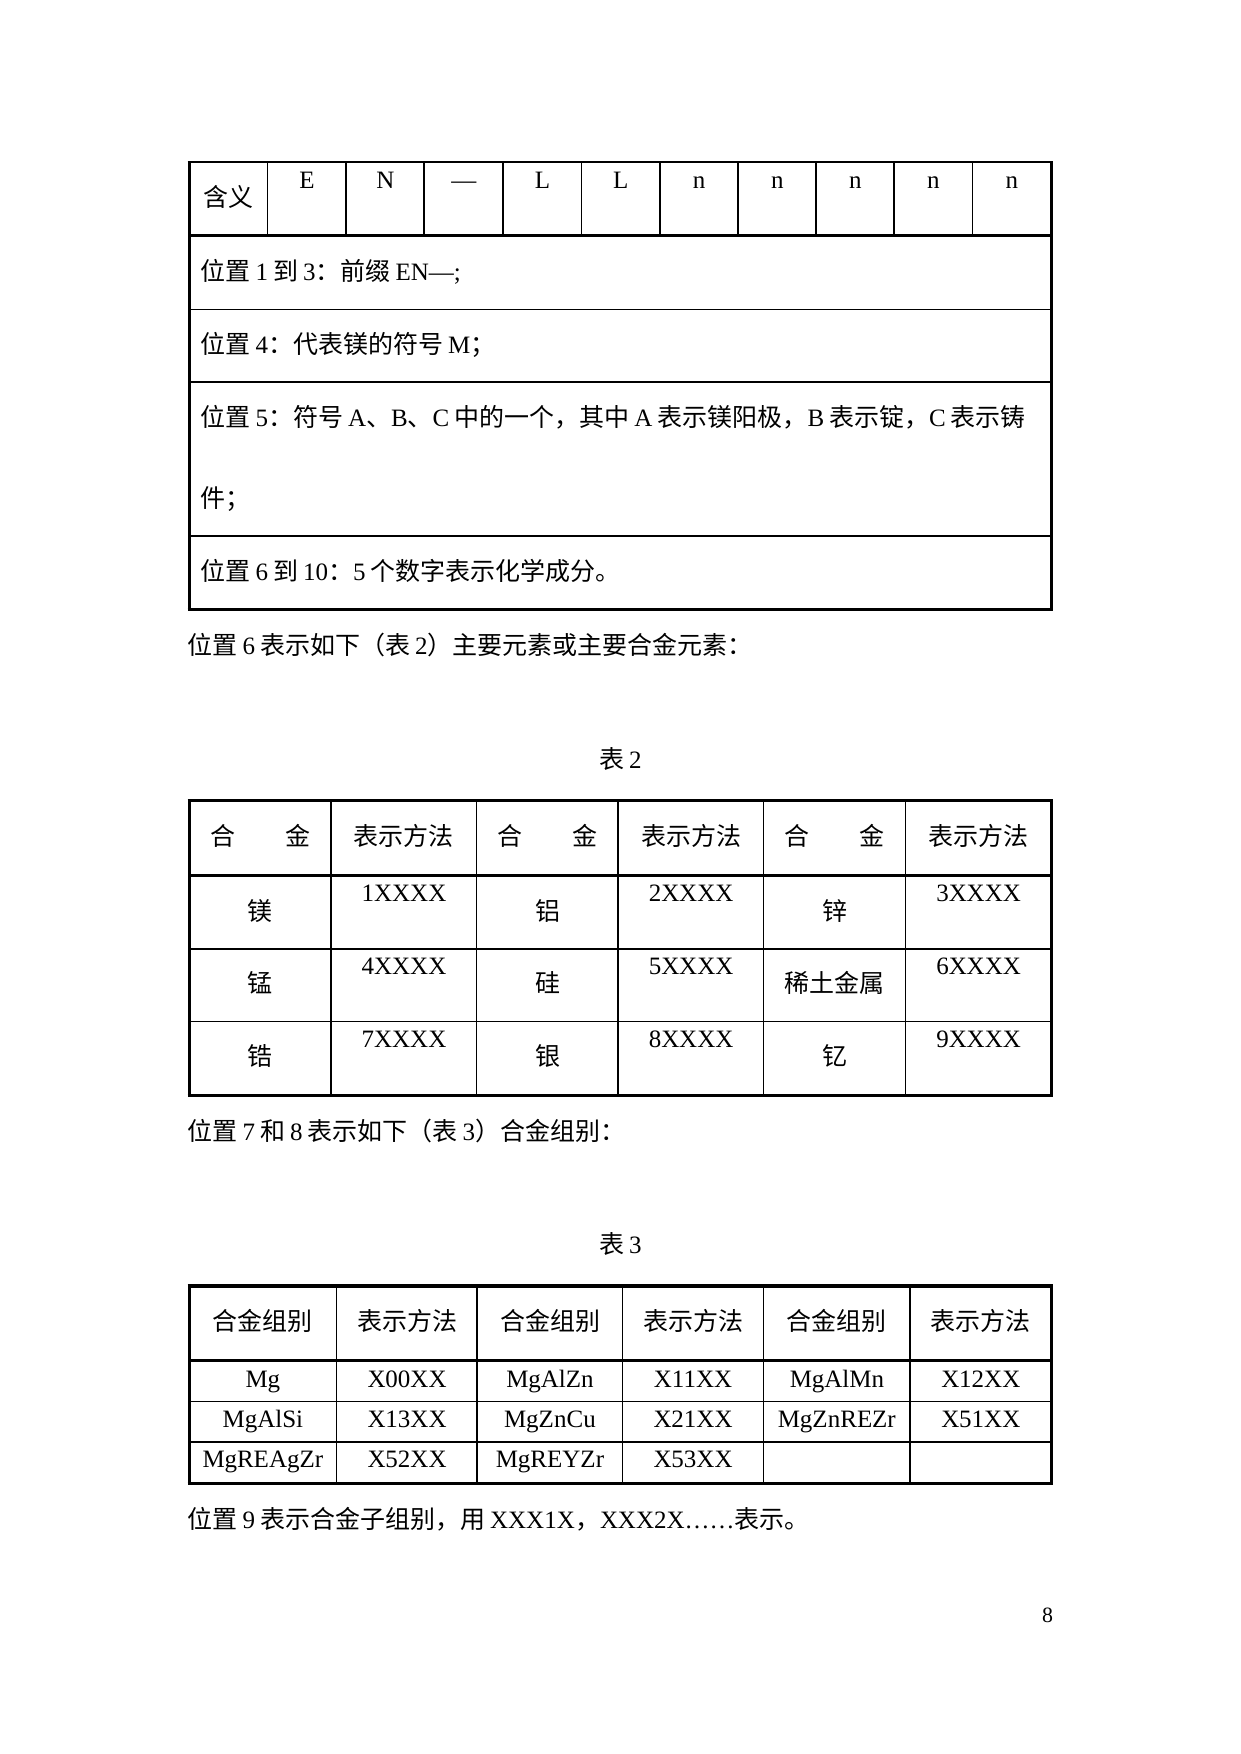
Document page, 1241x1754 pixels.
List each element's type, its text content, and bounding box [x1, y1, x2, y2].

table_cell 铝 [477, 877, 617, 948]
table_cell 5XXXX [619, 950, 763, 1021]
table_header 合金组别 [191, 1288, 336, 1359]
table_cell 8XXXX [619, 1022, 763, 1093]
table_cell MgREAgZr [191, 1443, 336, 1482]
table_cell 镁 [191, 877, 330, 948]
table_cell 位置6到10：5个数字表示化学成分。 [191, 537, 1050, 608]
text 表3 [187, 1210, 1053, 1275]
table_cell X00XX [337, 1362, 476, 1401]
table_header 表示方法 [332, 802, 476, 873]
table_header 表示方法 [619, 802, 763, 873]
table_cell 钇 [764, 1022, 905, 1093]
table_cell 3XXXX [906, 877, 1050, 948]
table_header 合 金 [477, 802, 617, 873]
table_cell 锌 [764, 877, 905, 948]
table_cell X11XX [623, 1362, 763, 1401]
table_header 合 金 [191, 802, 330, 873]
table_cell MgAlMn [764, 1362, 909, 1401]
table_header 合金组别 [764, 1288, 909, 1359]
table_cell 位置5：符号A、B、C中的一个，其中A表示镁阳极，B表示锭，C表示铸件； [191, 383, 1050, 535]
table_cell L [582, 163, 659, 234]
table_cell n [661, 163, 737, 234]
table_cell 硅 [477, 950, 617, 1021]
text 表2 [187, 725, 1053, 790]
table_cell X51XX [911, 1402, 1050, 1441]
table_header 合金组别 [478, 1288, 622, 1359]
table_cell X52XX [337, 1443, 476, 1482]
table_cell 4XXXX [332, 950, 476, 1021]
table_cell 位置4：代表镁的符号M； [191, 310, 1050, 381]
table_cell Mg [191, 1362, 336, 1401]
text 位置6表示如下（表2）主要元素或主要合金元素： [187, 611, 1053, 676]
table_header 表示方法 [906, 802, 1050, 873]
table_header 合 金 [764, 802, 905, 873]
table_cell 锰 [191, 950, 330, 1021]
table_cell X13XX [337, 1402, 476, 1441]
table_cell n [817, 163, 893, 234]
table_cell 银 [477, 1022, 617, 1093]
table_cell 9XXXX [906, 1022, 1050, 1093]
table_cell X21XX [623, 1402, 763, 1441]
text 位置9表示合金子组别，用XXX1X，XXX2X……表示。 [187, 1485, 1053, 1550]
table_header 表示方法 [623, 1288, 763, 1359]
text 位置7和8表示如下（表3）合金组别： [187, 1097, 1053, 1162]
table_cell 位置1到3：前缀EN—; [191, 237, 1050, 308]
table_cell MgAlSi [191, 1402, 336, 1441]
table_cell X12XX [911, 1362, 1050, 1401]
table_cell X53XX [623, 1443, 763, 1482]
table_cell 6XXXX [906, 950, 1050, 1021]
table_cell L [504, 163, 581, 234]
table_cell n [739, 163, 815, 234]
table_header 表示方法 [337, 1288, 476, 1359]
table_cell — [425, 163, 502, 234]
table_cell MgZnCu [478, 1402, 622, 1441]
table_cell 稀土金属 [764, 950, 905, 1021]
table_cell [911, 1443, 1050, 1482]
table_cell MgZnREZr [764, 1402, 909, 1441]
table_cell n [973, 163, 1050, 234]
table_cell 1XXXX [332, 877, 476, 948]
table_cell MgREYZr [478, 1443, 622, 1482]
table_cell 含义 [191, 163, 267, 234]
table_header 表示方法 [911, 1288, 1050, 1359]
table_cell n [895, 163, 972, 234]
table_cell E [268, 163, 345, 234]
table_cell 锆 [191, 1022, 330, 1093]
table_cell 7XXXX [332, 1022, 476, 1093]
table_cell 2XXXX [619, 877, 763, 948]
table_cell [764, 1443, 909, 1482]
table_cell N [347, 163, 423, 234]
table_cell MgAlZn [478, 1362, 622, 1401]
